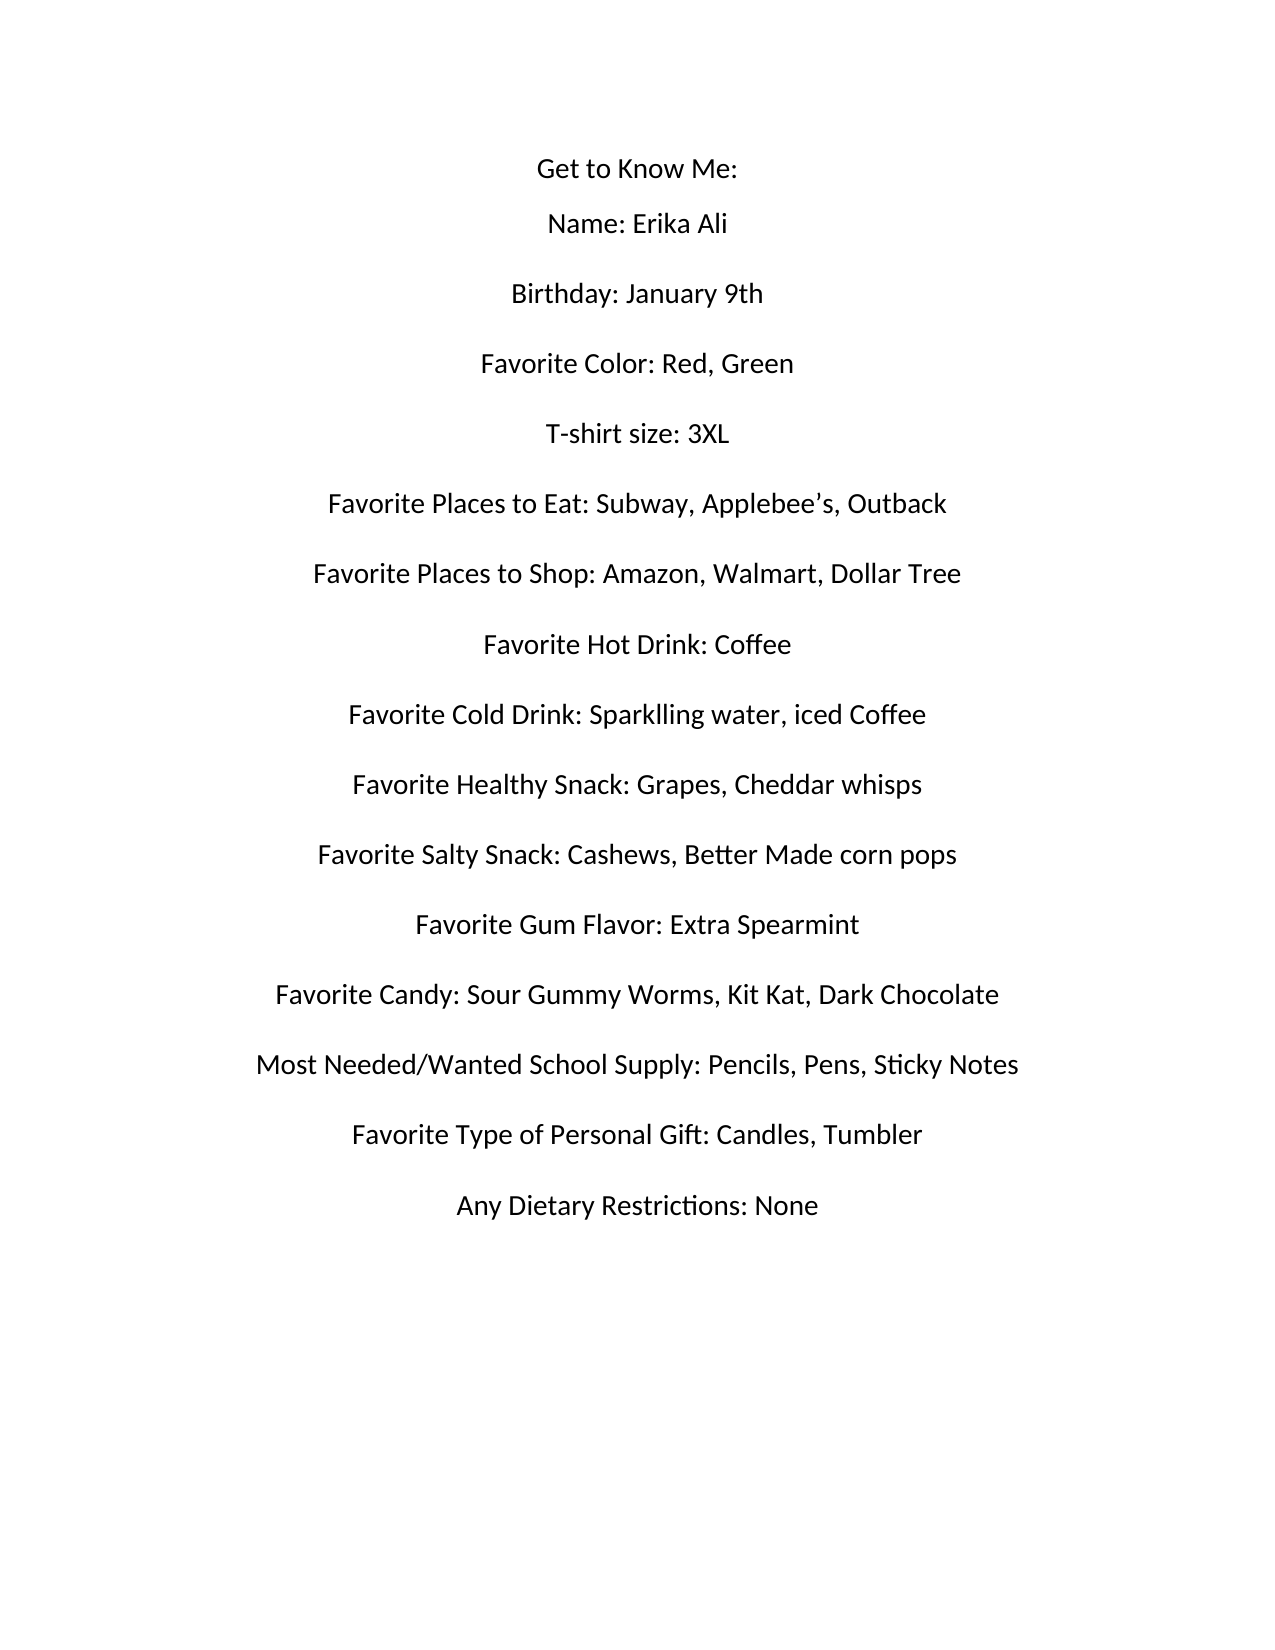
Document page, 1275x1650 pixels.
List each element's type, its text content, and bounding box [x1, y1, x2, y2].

text Birthday: January 9th [150, 275, 1125, 311]
text T-shirt size: 3XL [150, 415, 1125, 451]
text Favorite Places to Eat: Subway, Applebee’s, Outback [150, 486, 1125, 521]
text Favorite Gum Flavor: Extra Spearmint [150, 906, 1125, 942]
text Favorite Places to Shop: Amazon, Walmart, Dollar Tree [150, 556, 1125, 591]
text Name: Erika Ali [150, 205, 1125, 241]
text Any Dietary Restrictions: None [150, 1187, 1125, 1222]
text Favorite Salty Snack: Cashews, Better Made corn pops [150, 836, 1125, 872]
text Get to Know Me: [150, 150, 1125, 186]
text Favorite Cold Drink: Sparklling water, iced Coffee [150, 696, 1125, 731]
text Favorite Candy: Sour Gummy Worms, Kit Kat, Dark Chocolate [150, 976, 1125, 1012]
text Favorite Healthy Snack: Grapes, Cheddar whisps [150, 766, 1125, 802]
text Favorite Type of Personal Gift: Candles, Tumbler [150, 1116, 1125, 1152]
text Favorite Color: Red, Green [150, 345, 1125, 381]
text Favorite Hot Drink: Coffee [150, 626, 1125, 661]
text Most Needed/Wanted School Supply: Pencils, Pens, Sticky Notes [150, 1046, 1125, 1082]
